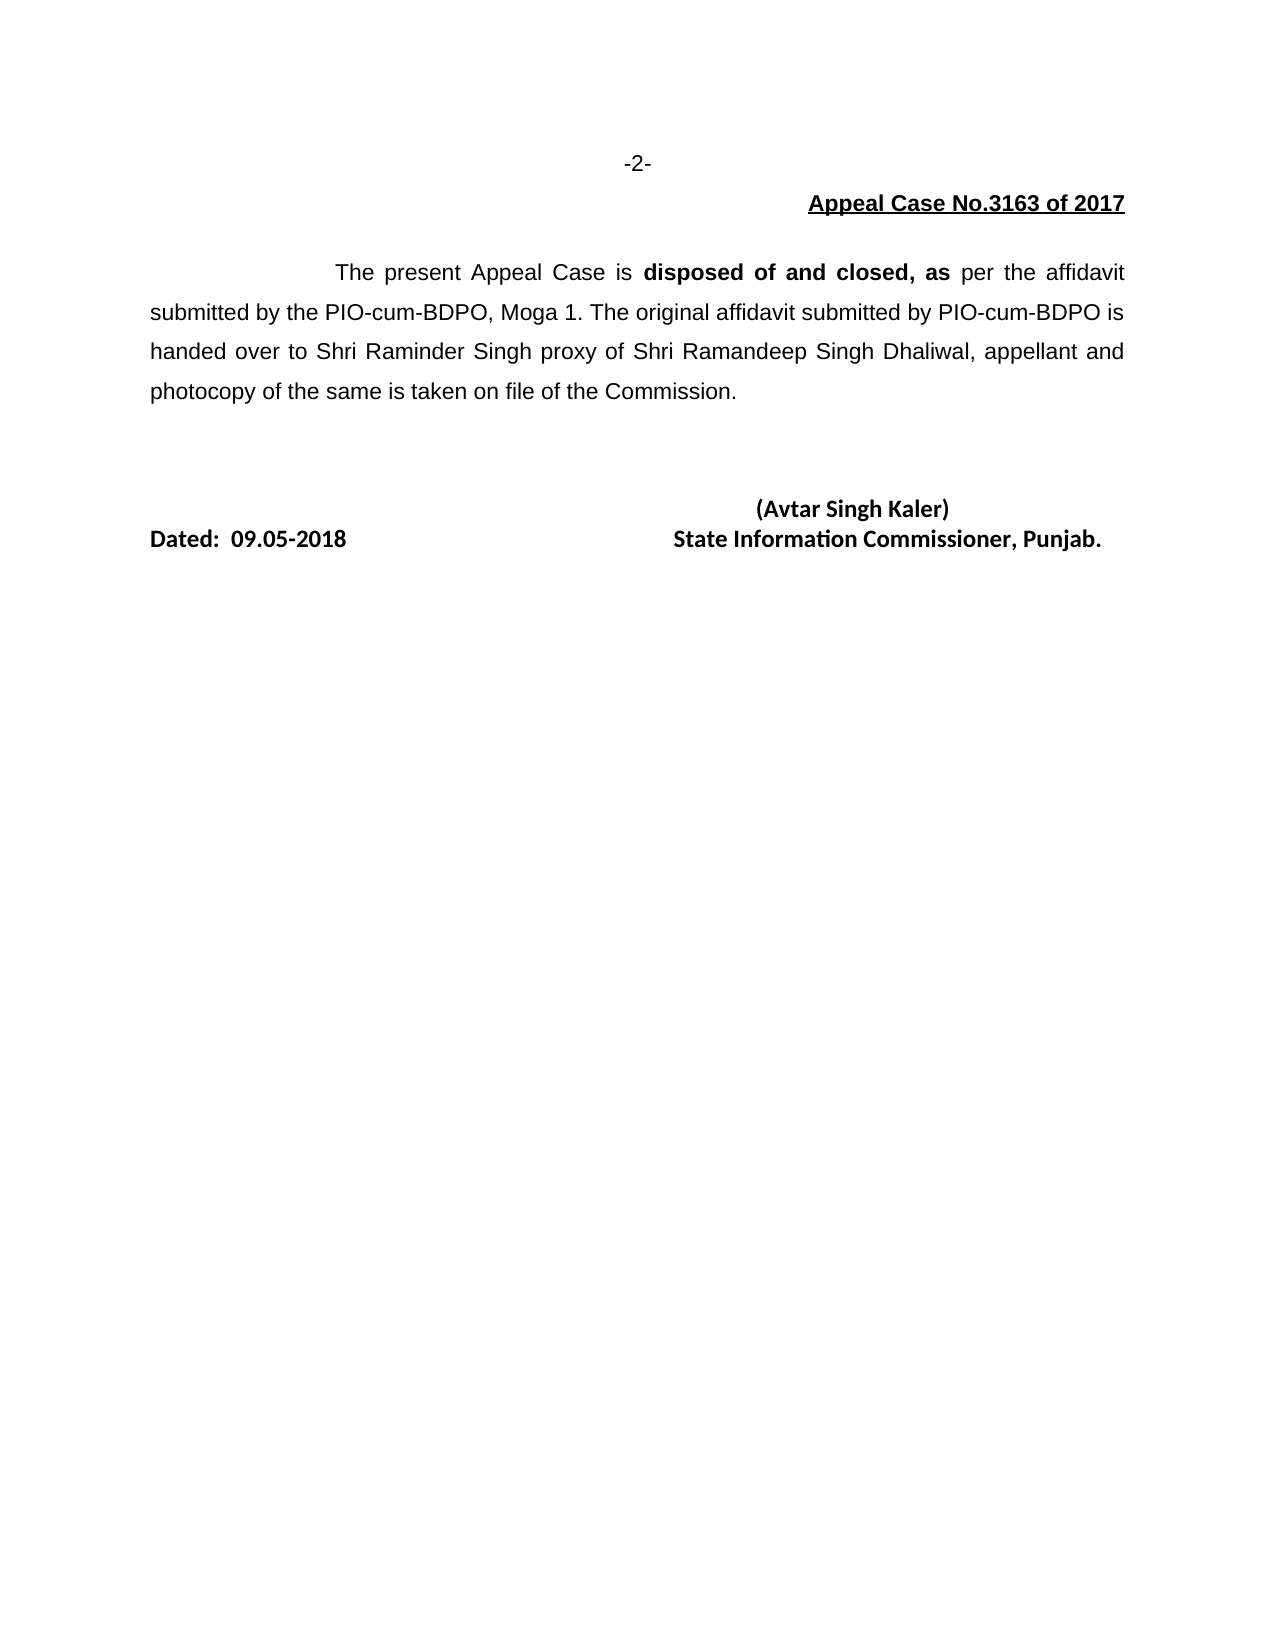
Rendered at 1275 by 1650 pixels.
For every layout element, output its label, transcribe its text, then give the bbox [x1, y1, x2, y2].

text -2- [150, 150, 1125, 176]
text (Avtar Singh Kaler) [150, 493, 1125, 523]
text Dated: 09.05-2018 State Information Commissioner, Punjab. [150, 523, 1125, 554]
text The present Appeal Case is disposed of and closed, as per the affidavit submitted by the PIO-cum-BDPO, Moga 1. The original affidavit submitted by PIO-cum-BDPO is handed over to Shri Raminder Singh proxy of Shri Ramandeep Singh Dhaliwal, appellant and photocopy of the same is taken on file of the Commission. [150, 259, 1125, 404]
text Appeal Case No.3163 of 2017 [150, 189, 1125, 216]
